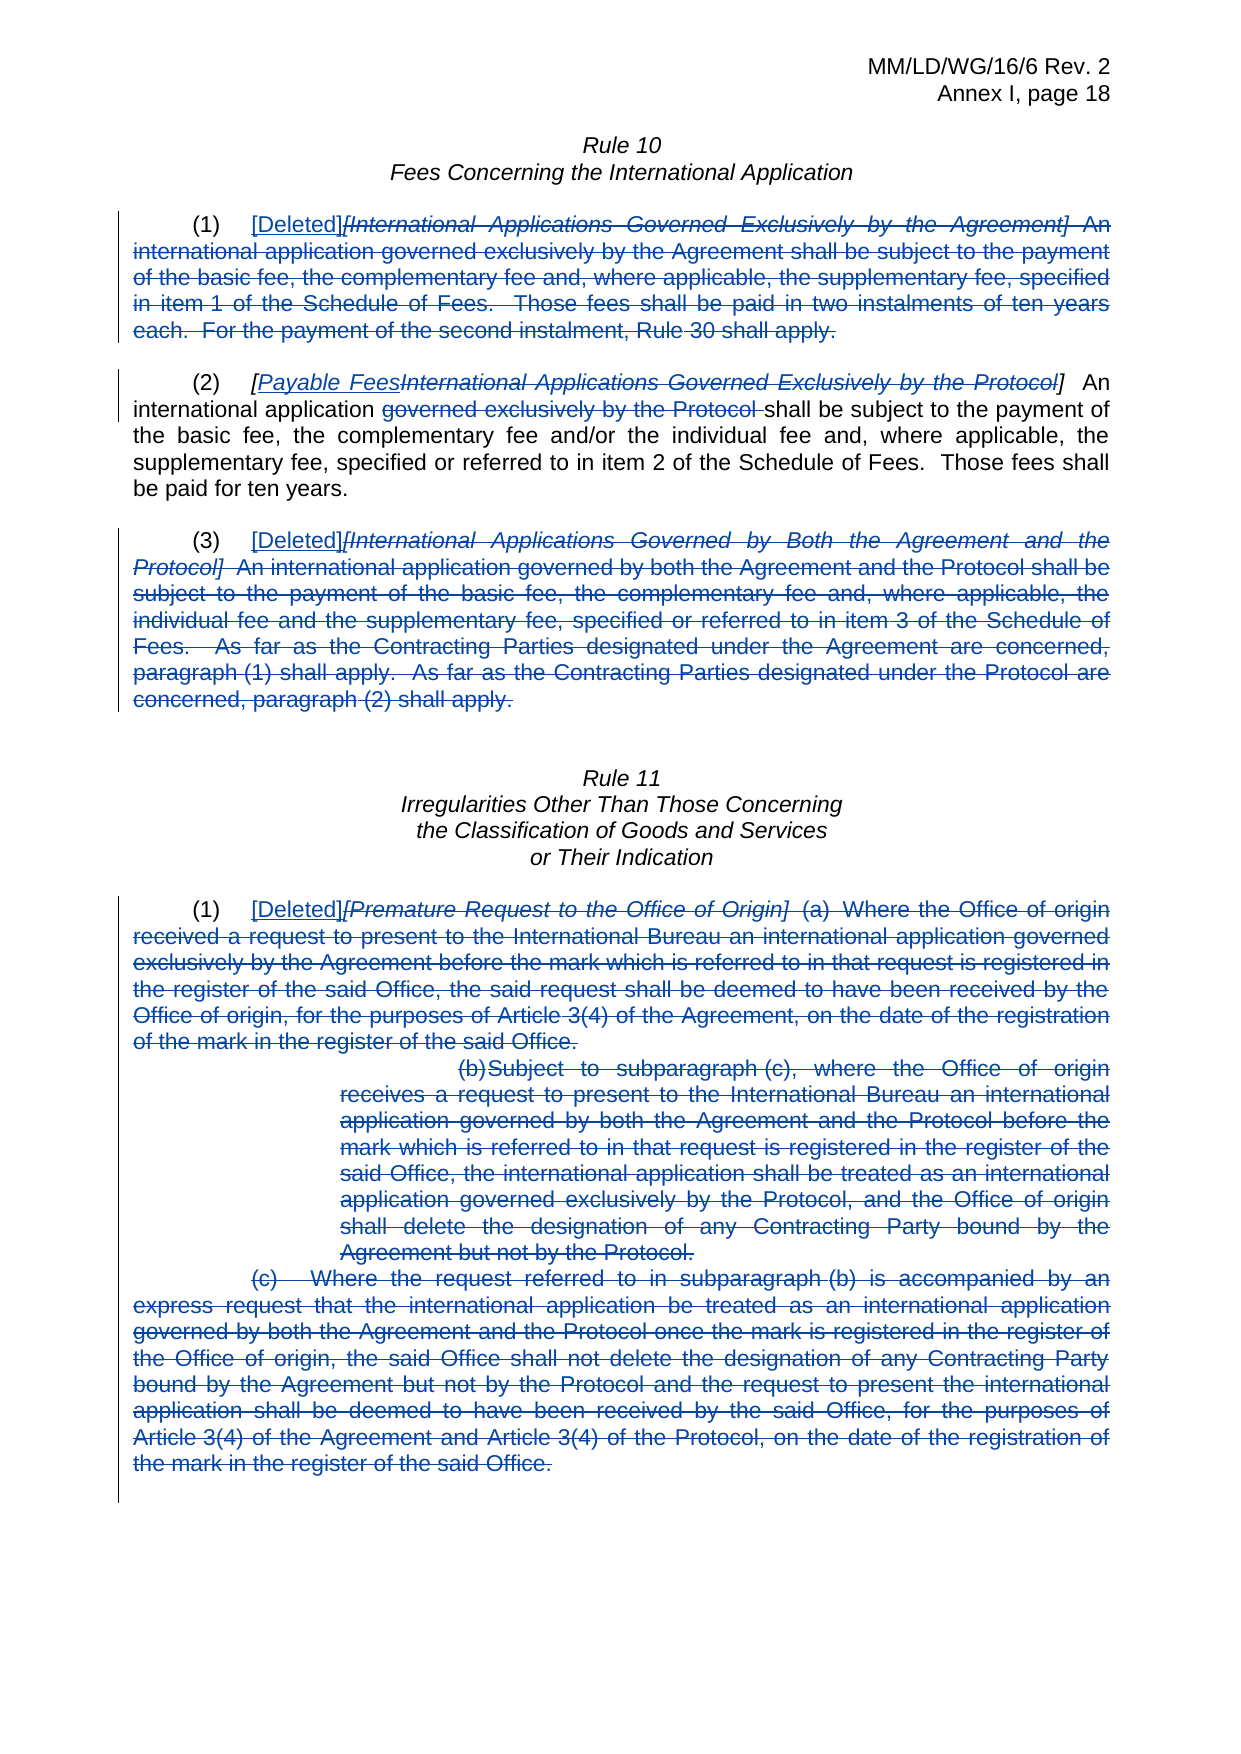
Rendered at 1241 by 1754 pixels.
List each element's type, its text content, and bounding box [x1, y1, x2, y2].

text (1) [133, 965, 1110, 1016]
text (3) [133, 569, 1110, 621]
text (3) [133, 527, 1110, 568]
text (3) [133, 622, 1110, 647]
text (1) [133, 1017, 1110, 1054]
list Rule 10 [133, 132, 1110, 158]
text or Their Indication [133, 844, 1110, 870]
text Rule 11 [133, 765, 1110, 791]
text (1) [133, 938, 1110, 963]
text (1) [133, 279, 1110, 305]
text (3) [133, 675, 1110, 712]
text Irregularities Other Than Those Concerning [133, 791, 1110, 817]
text (1) [133, 896, 1110, 937]
text (1) [133, 306, 1110, 343]
text (3) [133, 648, 1110, 674]
text (2) [] An international application shall be subject to the payment of the basic fee, the complementary fee and/or the individual fee and, where applicable, the supplementary fee, specified or referred to in item 2 of the Schedule of Fees. Those fees shall be paid for ten years. [133, 369, 1110, 501]
text (1) [133, 211, 1110, 252]
text (1) [133, 253, 1110, 278]
text Fees Concerning the International Application [133, 158, 1110, 185]
text the Classification of Goods and Services [133, 817, 1110, 844]
